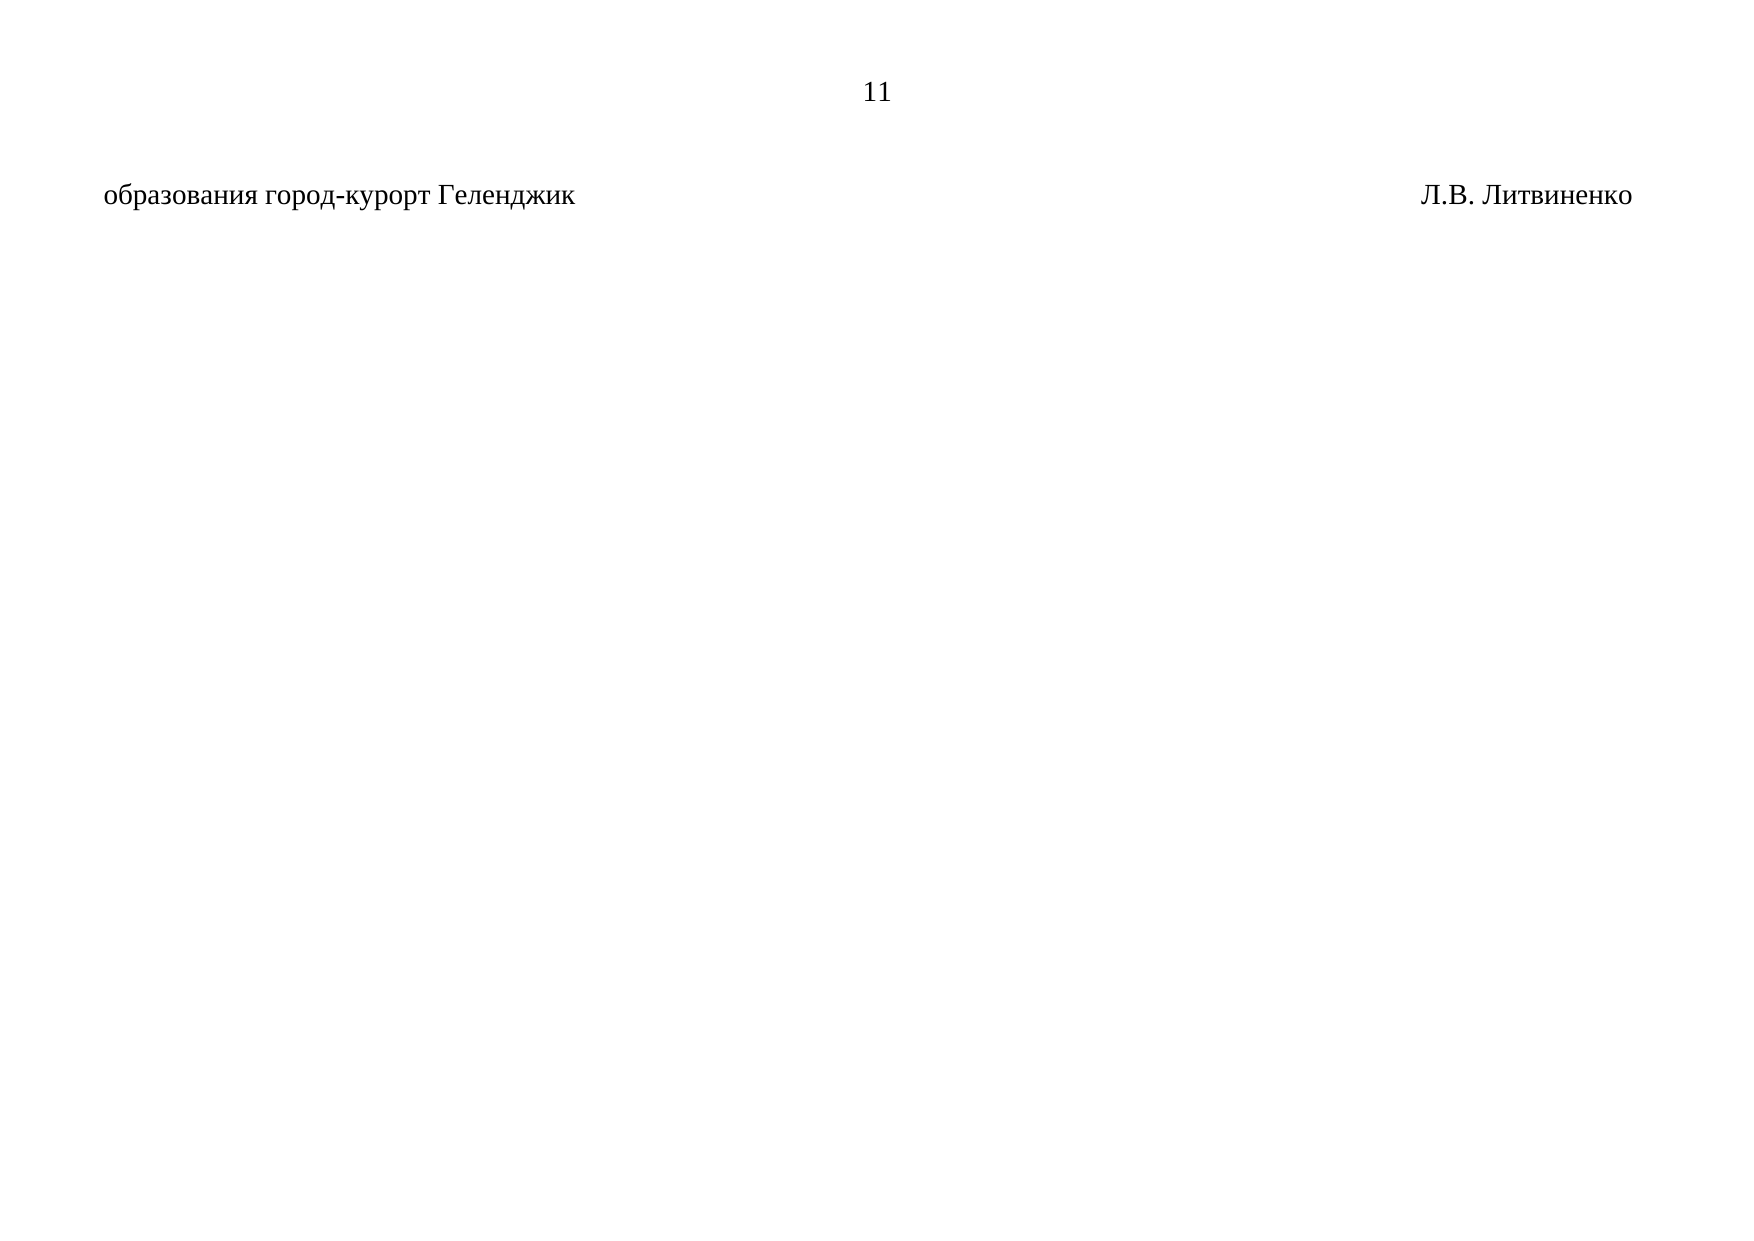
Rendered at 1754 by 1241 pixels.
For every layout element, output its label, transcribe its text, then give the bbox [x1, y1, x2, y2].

text образования город-курорт Геленджик Л.В. Литвиненко [103, 177, 1636, 211]
